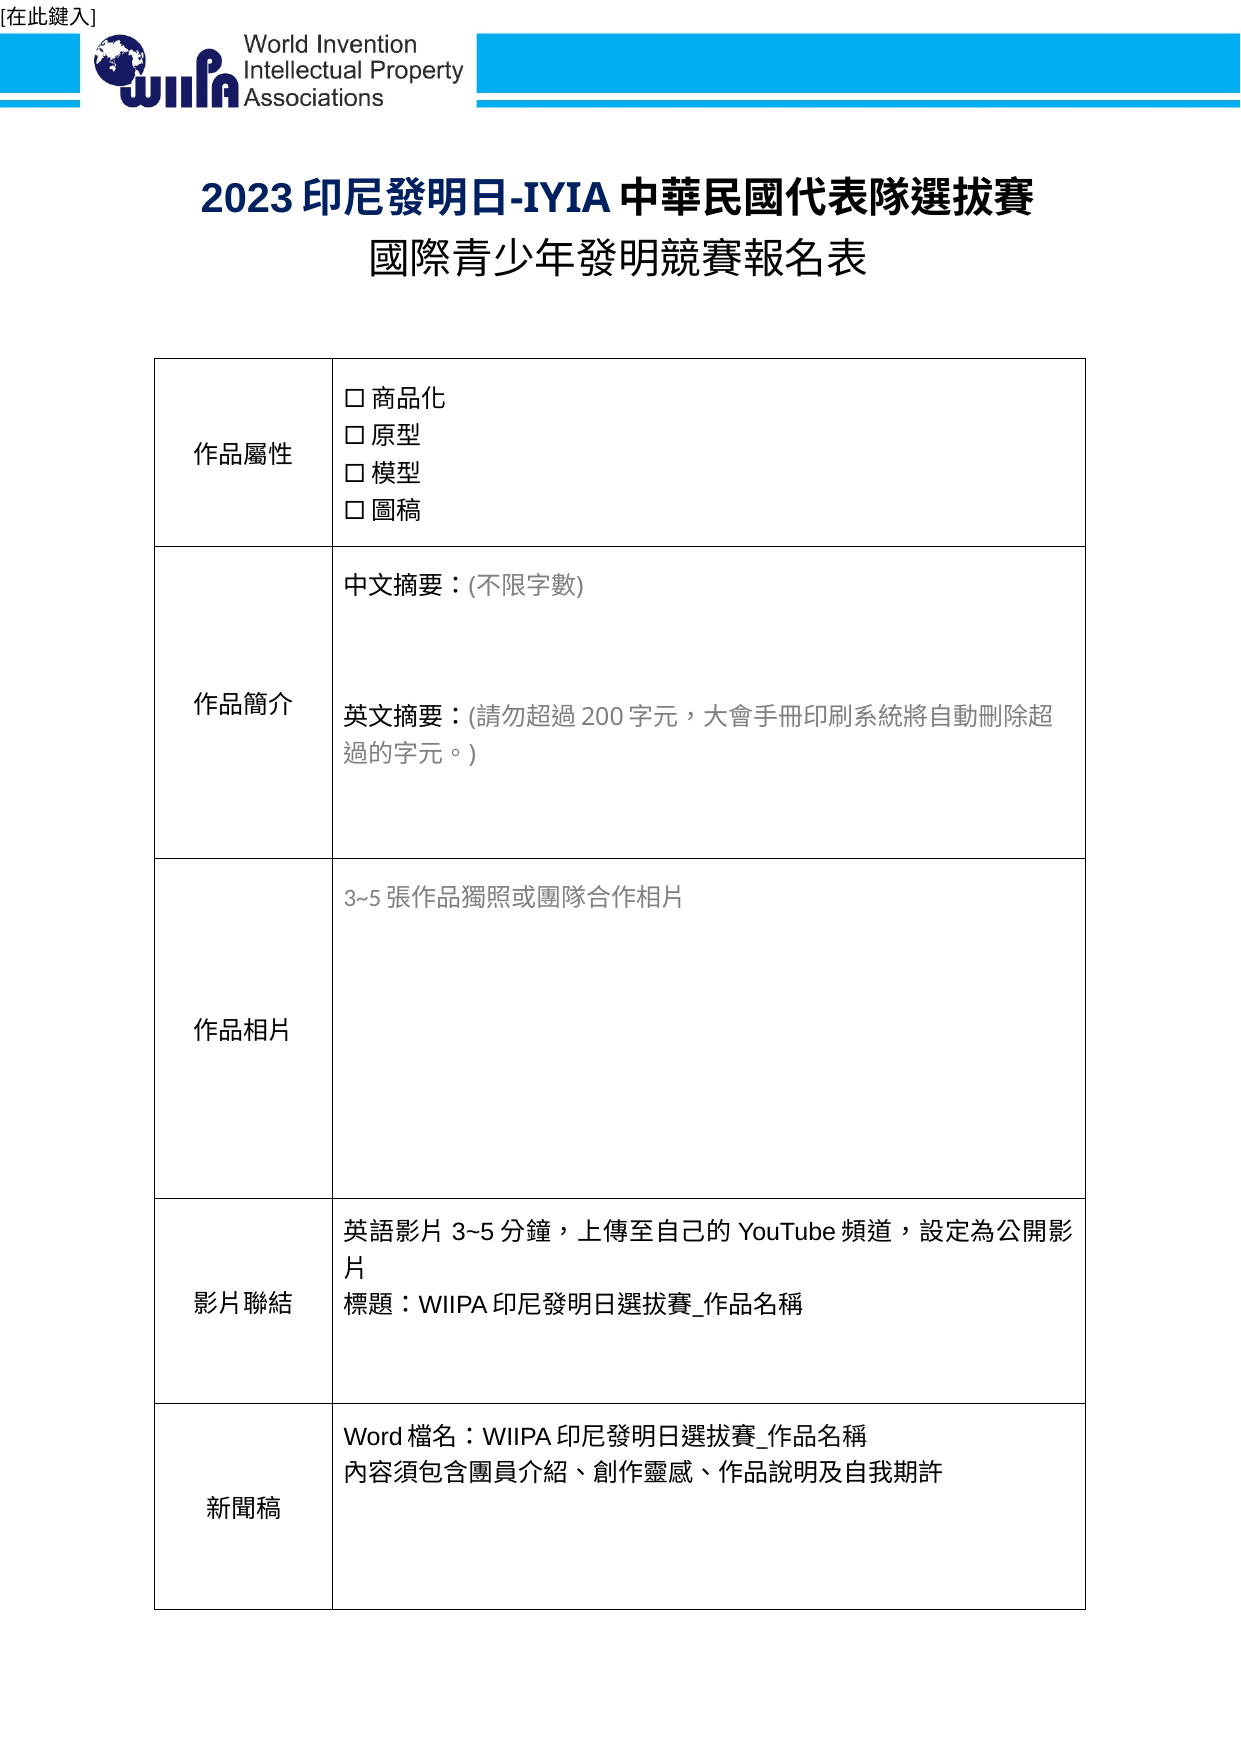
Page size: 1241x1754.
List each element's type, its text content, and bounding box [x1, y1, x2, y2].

table_cell 新聞稿 [155, 1404, 332, 1609]
table_cell 英語影片3~5分鐘，上傳至自己的YouTube頻道，設定為公開影片 標題：WIIPA印尼發明日選拔賽_作品名稱 [333, 1199, 1085, 1403]
table_cell Word檔名：WIIPA印尼發明日選拔賽_作品名稱 內容須包含團員介紹、創作靈感、作品說明及自我期許 [333, 1404, 1085, 1609]
table_cell 影片聯結 [155, 1199, 332, 1403]
table_header 作品屬性 [155, 359, 332, 546]
table_cell 作品相片 [155, 859, 332, 1198]
table_cell 作品簡介 [155, 547, 332, 858]
table_header 商品化 原型 模型 圖稿 [333, 359, 1085, 546]
table_cell 中文摘要：(不限字數) 英文摘要：(請勿超過200字元，大會手冊印刷系統將自動刪除超過的字元。) [333, 547, 1085, 858]
table_cell 3~5張作品獨照或團隊合作相片 [333, 859, 1085, 1198]
picture [0, 30, 1241, 112]
